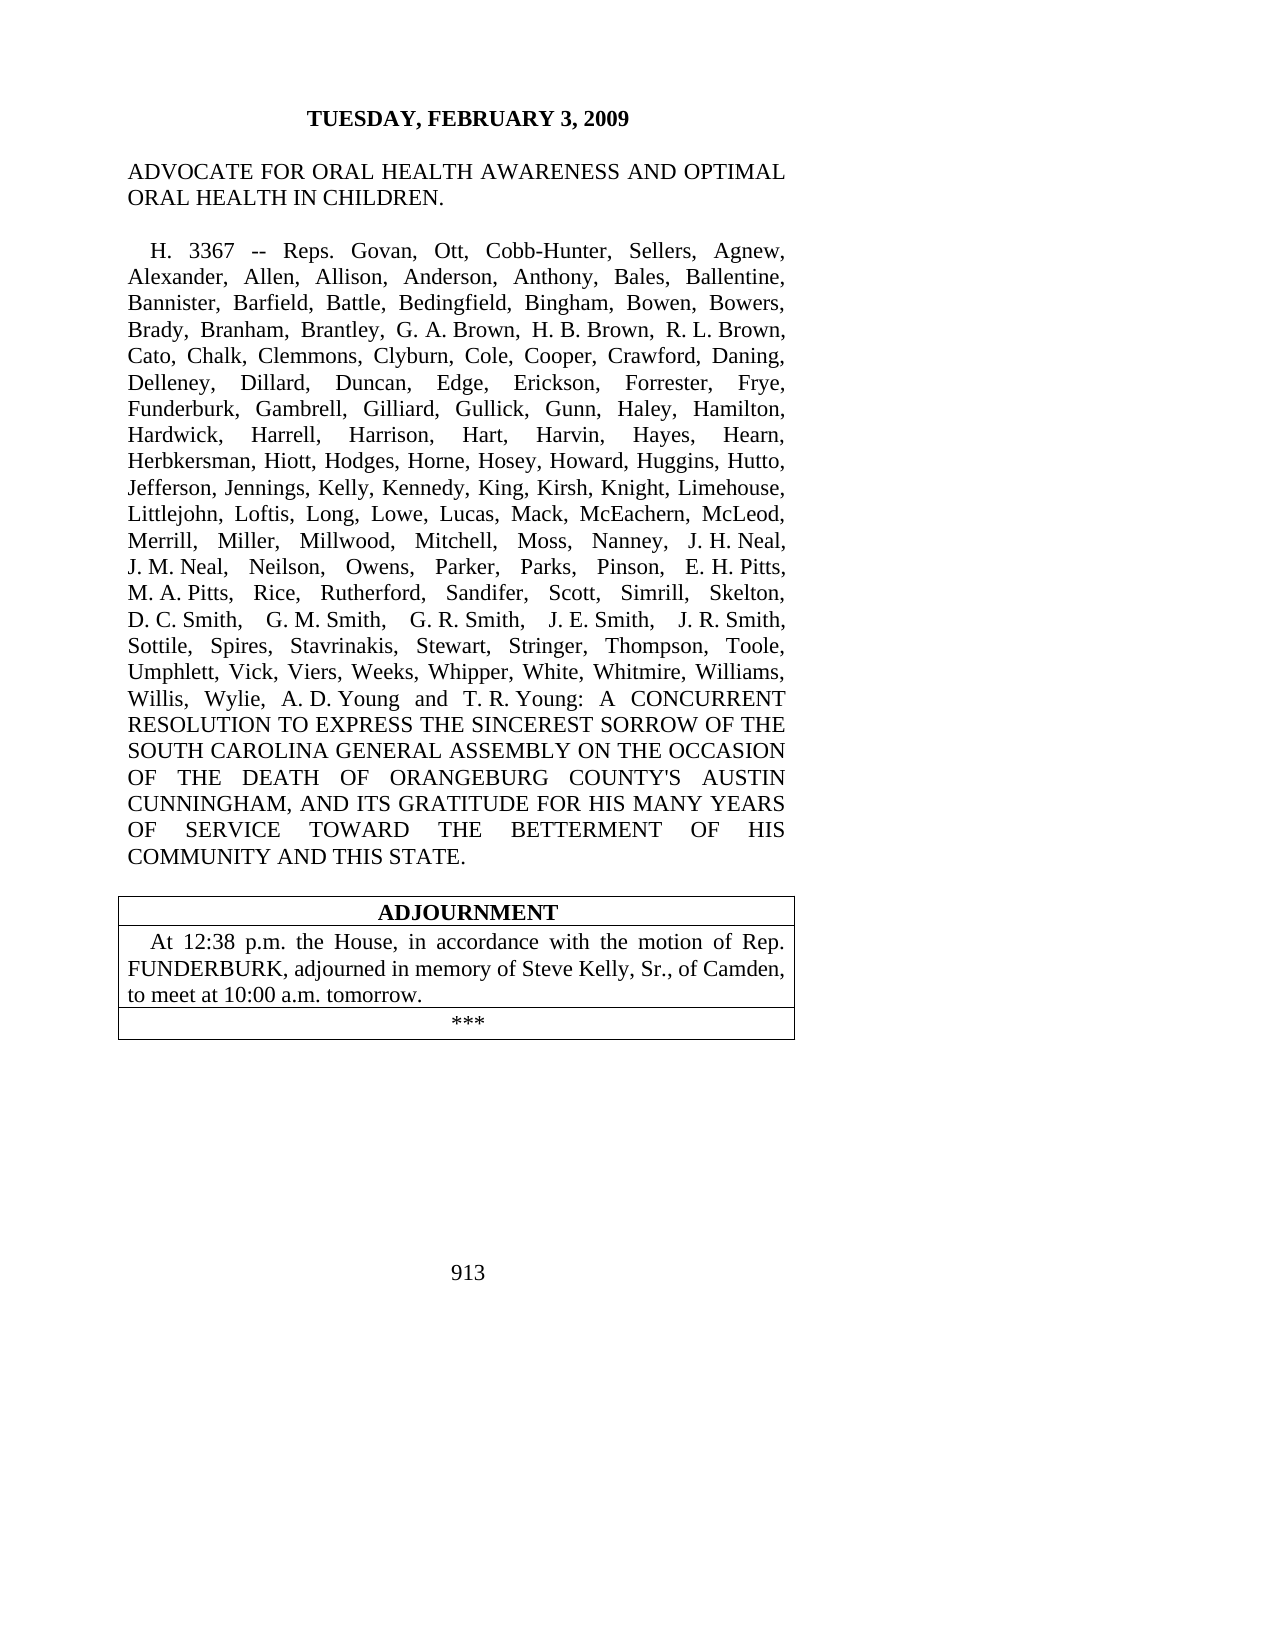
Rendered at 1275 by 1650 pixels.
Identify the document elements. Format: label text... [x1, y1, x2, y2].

text H. 3367 -- Reps. Govan, Ott, Cobb-Hunter, Sellers, Agnew, Alexander, Allen, Allison, Anderson, Anthony, Bales, Ballentine, Bannister, Barfield, Battle, Bedingfield, Bingham, Bowen, Bowers, Brady, Branham, Brantley, G. A. Brown, H. B. Brown, R. L. Brown, Cato, Chalk, Clemmons, Clyburn, Cole, Cooper, Crawford, Daning, Delleney, Dillard, Duncan, Edge, Erickson, Forrester, Frye, Funderburk, Gambrell, Gilliard, Gullick, Gunn, Haley, Hamilton, Hardwick, Harrell, Harrison, Hart, Harvin, Hayes, Hearn, Herbkersman, Hiott, Hodges, Horne, Hosey, Howard, Huggins, Hutto, Jefferson, Jennings, Kelly, Kennedy, King, Kirsh, Knight, Limehouse, Littlejohn, Loftis, Long, Lowe, Lucas, Mack, McEachern, McLeod, Merrill, Miller, Millwood, Mitchell, Moss, Nanney, J. H. Neal, J. M. Neal, Neilson, Owens, Parker, Parks, Pinson, E. H. Pitts, M. A. Pitts, Rice, Rutherford, Sandifer, Scott, Simrill, Skelton, D. C. Smith, G. M. Smith, G. R. Smith, J. E. Smith, J. R. Smith, Sottile, Spires, Stavrinakis, Stewart, Stringer, Thompson, Toole, Umphlett, Vick, Viers, Weeks, Whipper, White, Whitmire, Williams, Willis, Wylie, A. D. Young and T. R. Young: A CONCURRENT RESOLUTION TO EXPRESS THE SINCEREST SORROW OF THE SOUTH CAROLINA GENERAL ASSEMBLY ON THE OCCASION OF THE DEATH OF ORANGEBURG COUNTY'S AUSTIN CUNNINGHAM, AND ITS GRATITUDE FOR HIS MANY YEARS OF SERVICE TOWARD THE BETTERMENT OF HIS COMMUNITY AND THIS STATE. [127, 237, 786, 869]
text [127, 158, 786, 210]
text At 12:38 p.m. the House, in accordance with the motion of Rep. FUNDERBURK, adjourned in memory of Steve Kelly, Sr., of Camden, to meet at 10:00 a.m. tomorrow. [119, 926, 794, 1007]
text ADJOURNMENT [119, 897, 794, 925]
text *** [119, 1008, 794, 1039]
